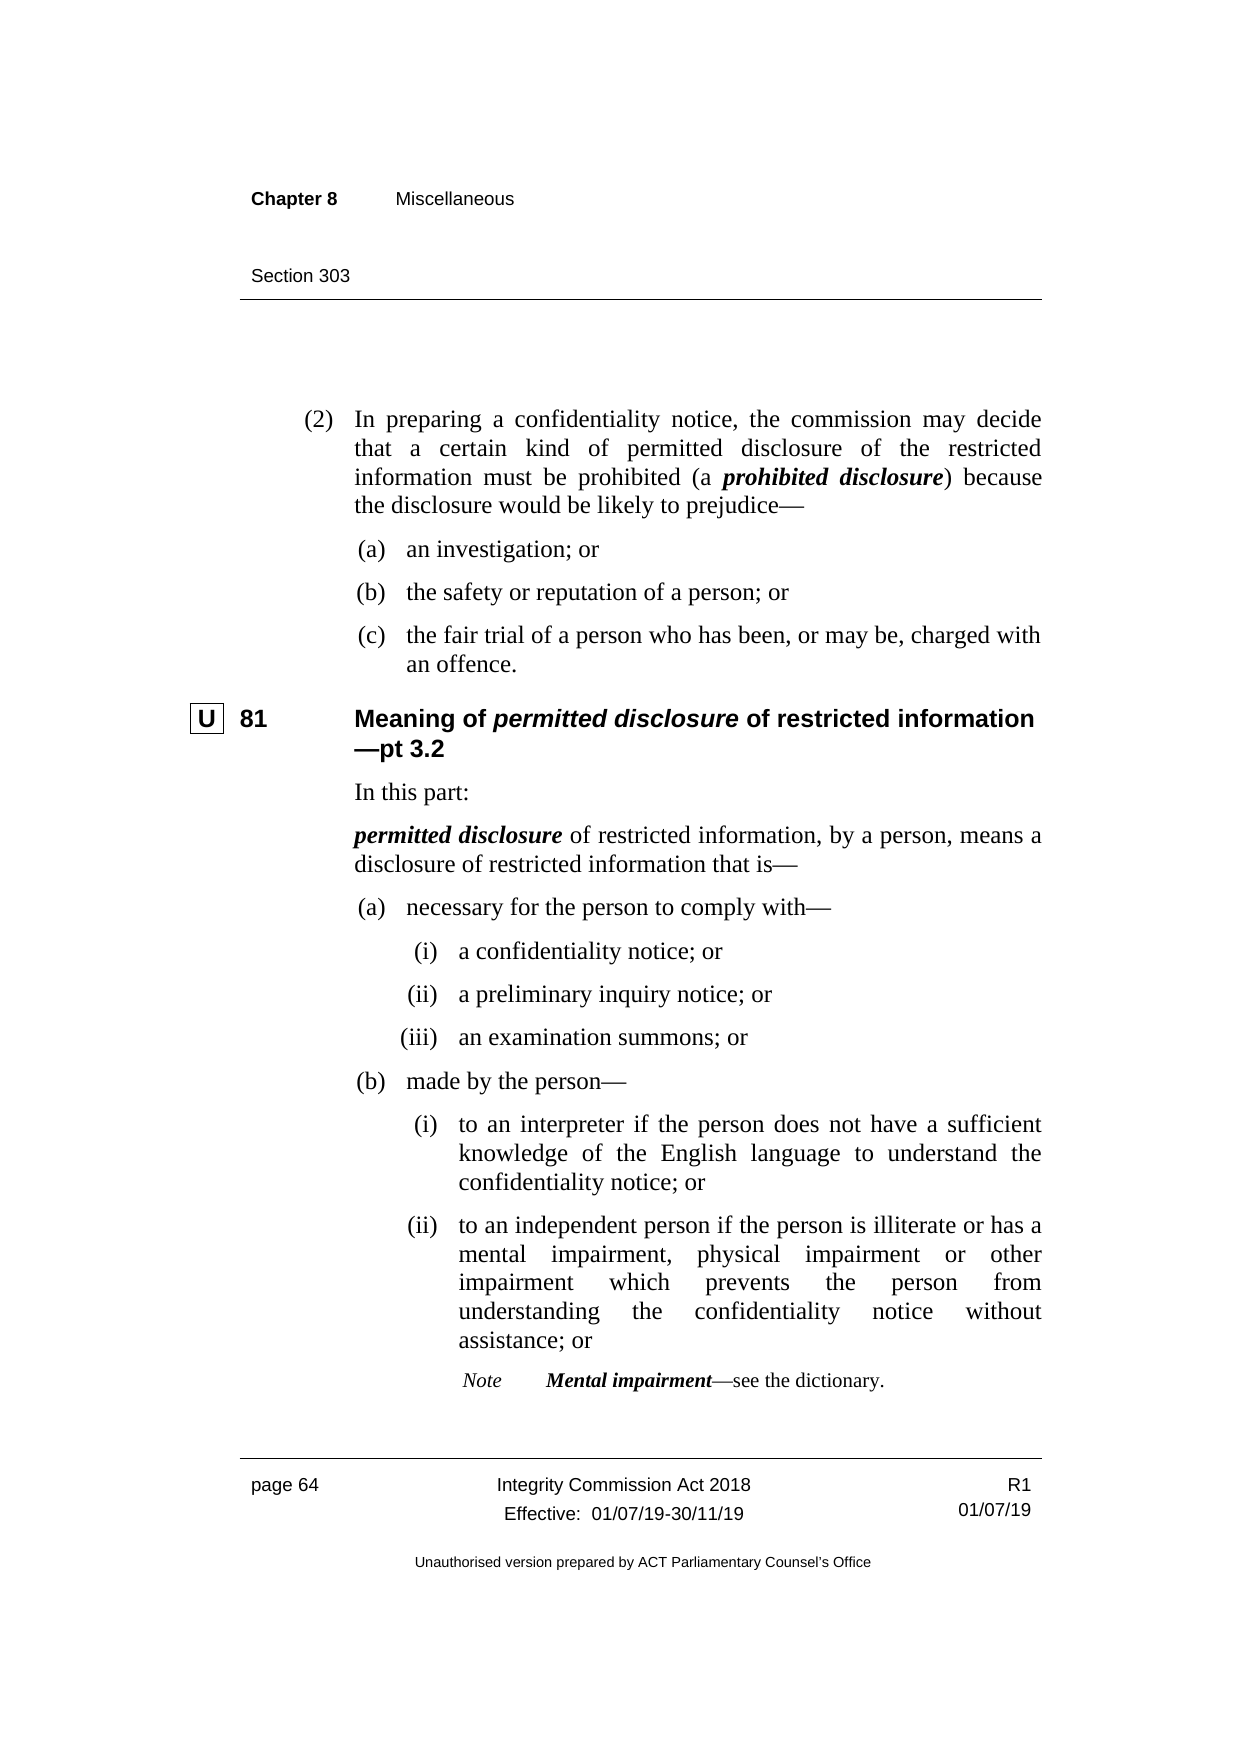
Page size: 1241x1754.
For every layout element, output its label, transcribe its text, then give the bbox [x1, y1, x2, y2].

text (a) an investigation; or [239, 534, 1042, 562]
text In this part: [354, 777, 1042, 806]
text (i) a confidentiality notice; or [239, 936, 1042, 964]
text Note Mental impairment—see the dictionary. [462, 1368, 1042, 1392]
text (ii) a preliminary inquiry notice; or [239, 979, 1042, 1008]
text U 81 Meaning of permitted disclosure of restricted information—pt 3.2 [189, 703, 1042, 762]
text permitted disclosure of restricted information, by a person, means a disclosure of restricted information that is— [354, 820, 1042, 878]
text (iii) an examination summons; or [239, 1022, 1042, 1051]
text (c) the fair trial of a person who has been, or may be, charged with an offence. [239, 620, 1042, 678]
text (ii) to an independent person if the person is illiterate or has a mental impairment, physical impairment or other impairment which prevents the person from understanding the confidentiality notice without assistance; or [239, 1210, 1042, 1354]
text (b) made by the person— [239, 1066, 1042, 1094]
text (b) the safety or reputation of a person; or [239, 577, 1042, 606]
text (a) necessary for the person to comply with— [239, 892, 1042, 921]
text (2) In preparing a confidentiality notice, the commission may decide that a certain kind of permitted disclosure of the restricted information must be prohibited (a prohibited disclosure) because the disclosure would be likely to prejudice— [239, 404, 1042, 519]
text (i) to an interpreter if the person does not have a sufficient knowledge of the English language to understand the confidentiality notice; or [239, 1109, 1042, 1195]
